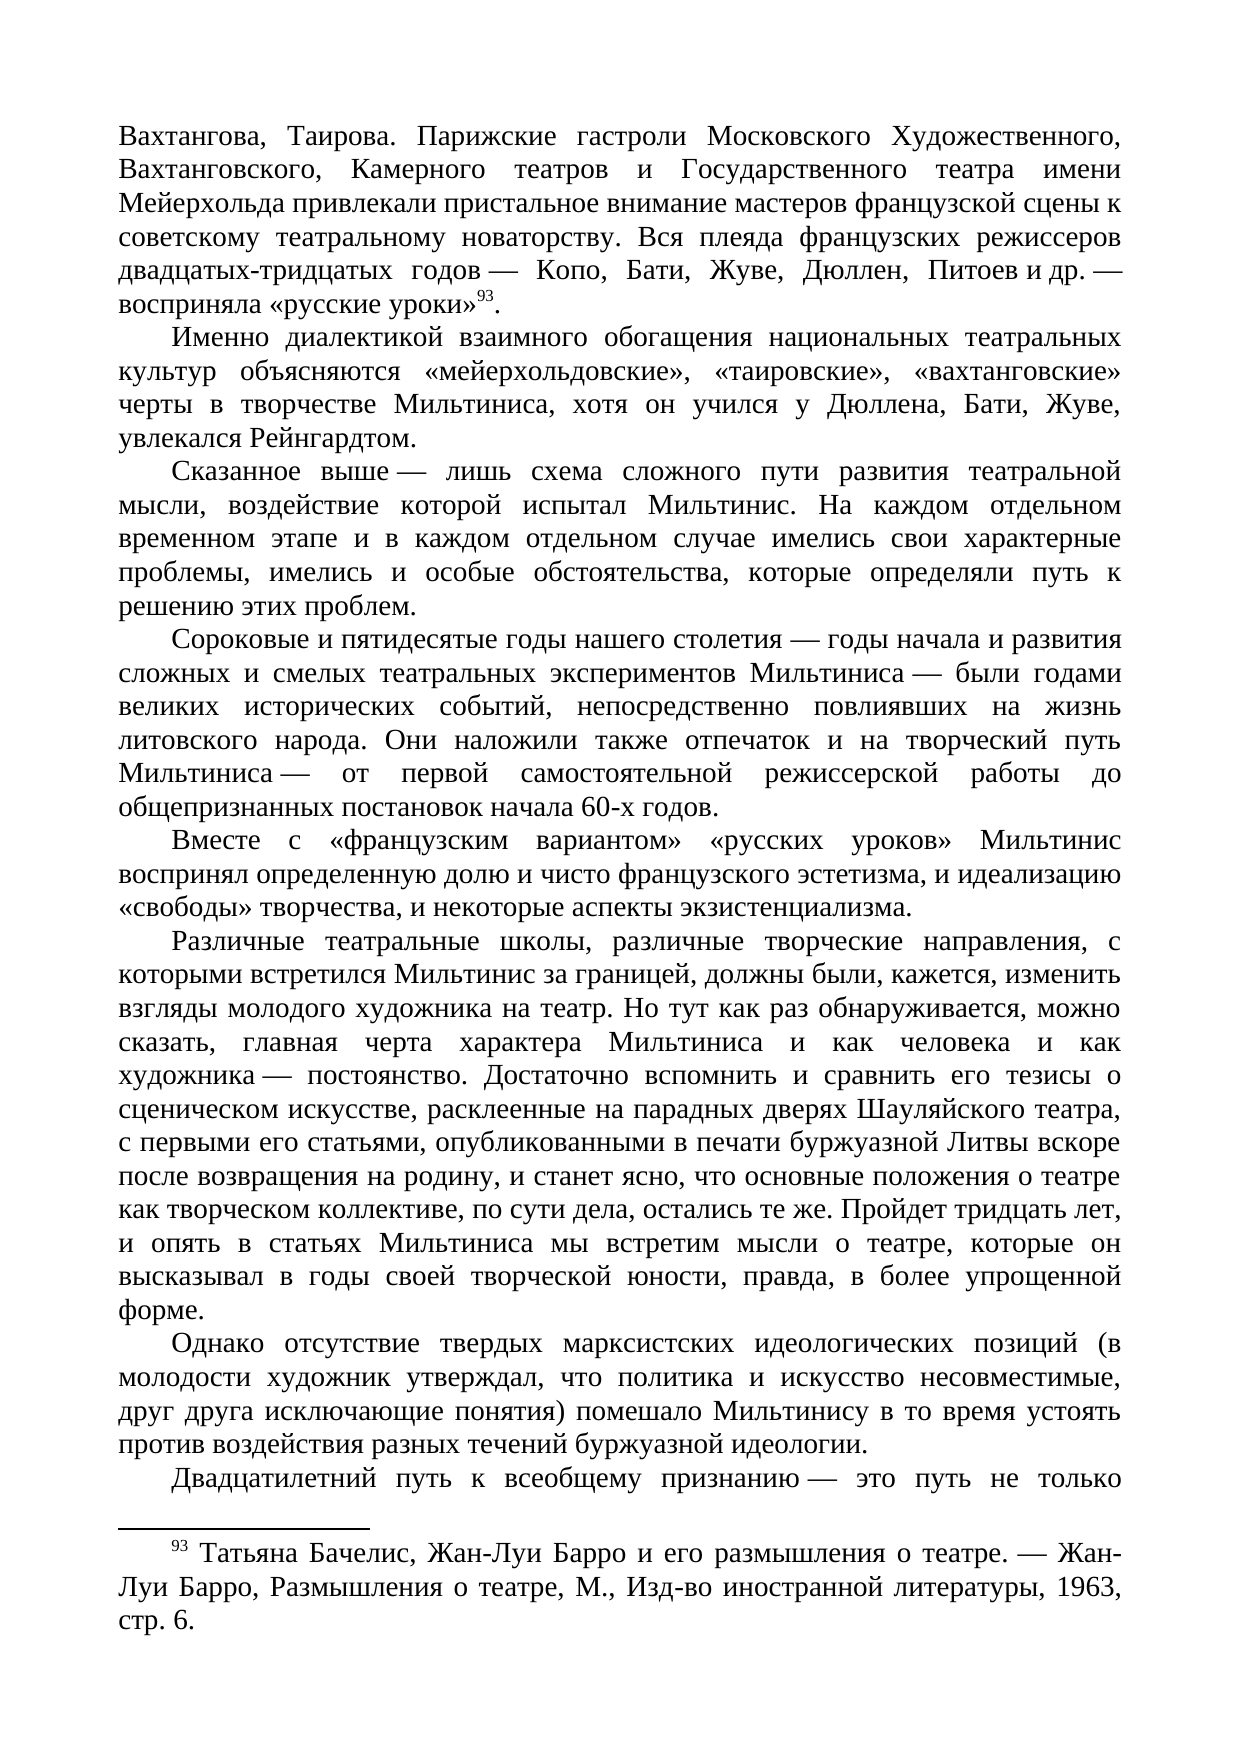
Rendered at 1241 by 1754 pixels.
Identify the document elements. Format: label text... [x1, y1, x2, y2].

text Вместе с «французским вариантом» «русских уроков» Мильтинис воспринял определенную долю и чисто французского эстетизма, и идеализацию «свободы» творчества, и некоторые аспекты экзистенциализма. [118, 822, 1122, 923]
text Сороковые и пятидесятые годы нашего столетия — годы начала и развития сложных и смелых театральных экспериментов Мильтиниса — были годами великих исторических событий, непосредственно повлиявших на жизнь литовского народа. Они наложили также отпечаток и на творческий путь Мильтиниса — от первой самостоятельной режиссерской работы до общепризнанных постановок начала 60-х годов. [118, 621, 1122, 822]
text Именно диалектикой взаимного обогащения национальных театральных культур объясняются «мейерхольдовские», «таировские», «вахтанговские» черты в творчестве Мильтиниса, хотя он учился у Дюллена, Бати, Жуве, увлекался Рейнгардтом. [118, 319, 1122, 453]
text Однако отсутствие твердых марксистских идеологических позиций (в молодости художник утверждал, что политика и искусство несовместимые, {67} друг друга исключающие понятия) помешало Мильтинису в то время устоять против воздействия разных течений буржуазной идеологии. [118, 1326, 1122, 1460]
text Различные театральные школы, различные творческие направления, с которыми встретился Мильтинис за границей, должны были, кажется, изменить взгляды молодого художника на театр. Но тут как раз обнаруживается, можно сказать, главная черта характера Мильтиниса и как человека и как художника — постоянство. Достаточно вспомнить и сравнить его тезисы о сценическом искусстве, расклеенные на парадных дверях Шауляйского театра, с первыми его статьями, опубликованными в печати буржуазной Литвы вскоре после возвращения на родину, и станет ясно, что основные положения о театре как творческом коллективе, по сути дела, остались те же. Пройдет тридцать лет, и опять в статьях Мильтиниса мы встретим мысли о театре, которые он высказывал в годы своей творческой юности, правда, в более упрощенной форме. [118, 923, 1122, 1326]
text Сказанное выше — лишь схема сложного пути развития театральной мысли, воздействие которой испытал Мильтинис. На каждом отдельном временном этапе и в каждом отдельном случае имелись свои характерные проблемы, имелись и особые обстоятельства, которые определяли путь к решению этих проблем. [118, 453, 1122, 621]
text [118, 118, 1122, 319]
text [118, 1460, 1122, 1493]
